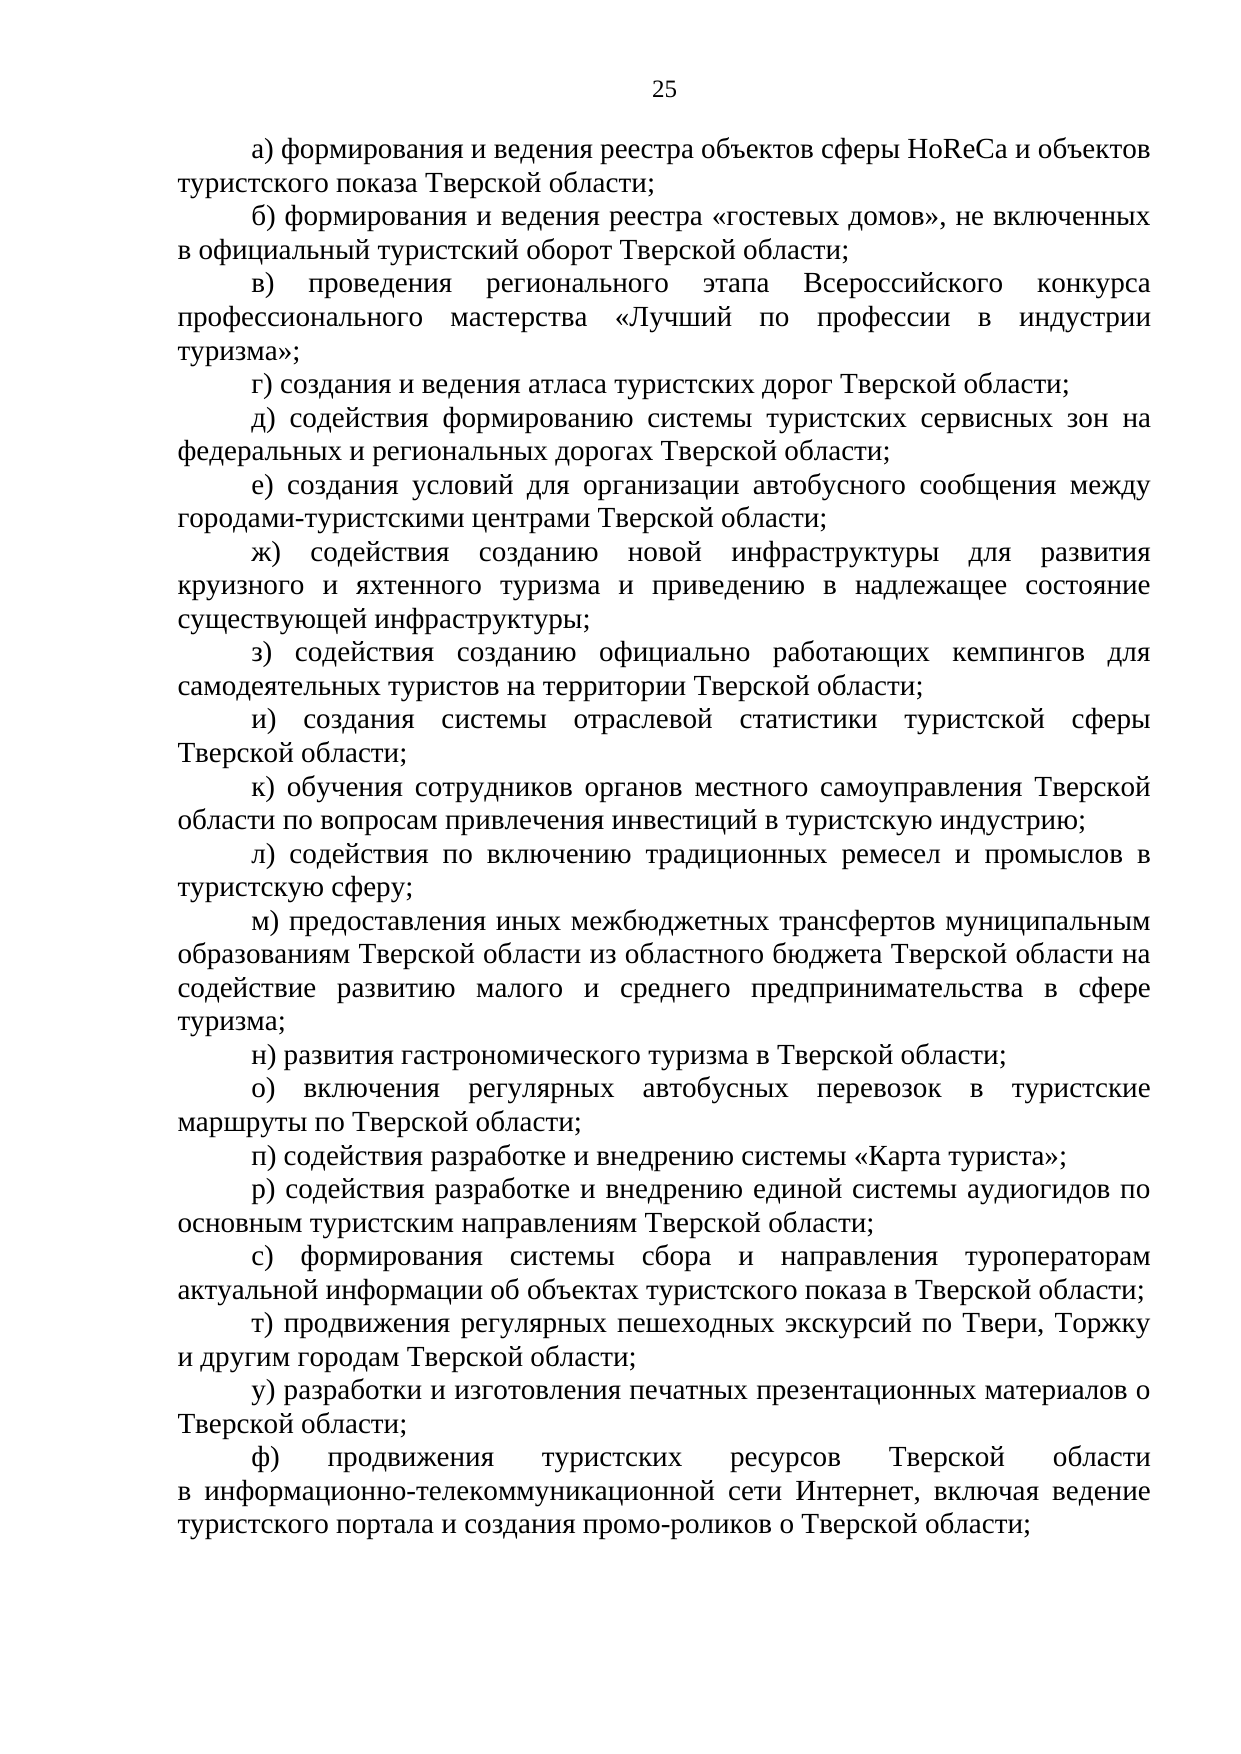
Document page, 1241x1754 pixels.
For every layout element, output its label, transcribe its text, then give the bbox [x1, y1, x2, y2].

text м) предоставления иных межбюджетных трансфертов муниципальным образованиям Тверской области из областного бюджета Тверской области на содействие развитию малого и среднего предпринимательства в сфере туризма; [177, 903, 1152, 1037]
text д) содействия формированию системы туристских сервисных зон на федеральных и региональных дорогах Тверской области; [177, 400, 1152, 467]
text к) обучения сотрудников органов местного самоуправления Тверской области по вопросам привлечения инвестиций в туристскую индустрию; [177, 769, 1152, 836]
text е) создания условий для организации автобусного сообщения между городами-туристскими центрами Тверской области; [177, 467, 1152, 534]
text в) проведения регионального этапа Всероссийского конкурса профессионального мастерства «Лучший по профессии в индустрии туризма»; [177, 266, 1152, 366]
text и) создания системы отраслевой статистики туристской сферы Тверской области; [177, 702, 1152, 769]
text о) включения регулярных автобусных перевозок в туристские маршруты по Тверской области; [177, 1071, 1152, 1138]
text з) содействия созданию официально работающих кемпингов для самодеятельных туристов на территории Тверской области; [177, 634, 1152, 702]
text с) формирования системы сбора и направления туроператорам актуальной информации об объектах туристского показа в Тверской области; [177, 1238, 1152, 1305]
text а) формирования и ведения реестра объектов сферы HoReCa и объектов туристского показа Тверской области; [177, 131, 1152, 198]
text р) содействия разработке и внедрению единой системы аудиогидов по основным туристским направлениям Тверской области; [177, 1171, 1152, 1238]
text г) создания и ведения атласа туристских дорог Тверской области; [177, 366, 1152, 400]
text п) содействия разработке и внедрению системы «Карта туриста»; [177, 1138, 1152, 1171]
text л) содействия по включению традиционных ремесел и промыслов в туристскую сферу; [177, 836, 1152, 903]
text у) разработки и изготовления печатных презентационных материалов о Тверской области; [177, 1372, 1152, 1439]
text б) формирования и ведения реестра «гостевых домов», не включенных в официальный туристский оборот Тверской области; [177, 198, 1152, 266]
text т) продвижения регулярных пешеходных экскурсий по Твери, Торжку и другим городам Тверской области; [177, 1305, 1152, 1372]
text н) развития гастрономического туризма в Тверской области; [177, 1037, 1152, 1071]
text ж) содействия созданию новой инфраструктуры для развития круизного и яхтенного туризма и приведению в надлежащее состояние существующей инфраструктуры; [177, 534, 1152, 634]
text ф) продвижения туристских ресурсов Тверской области в информационно-телекоммуникационной сети Интернет, включая ведение туристского портала и создания промо-роликов о Тверской области; [177, 1439, 1152, 1540]
